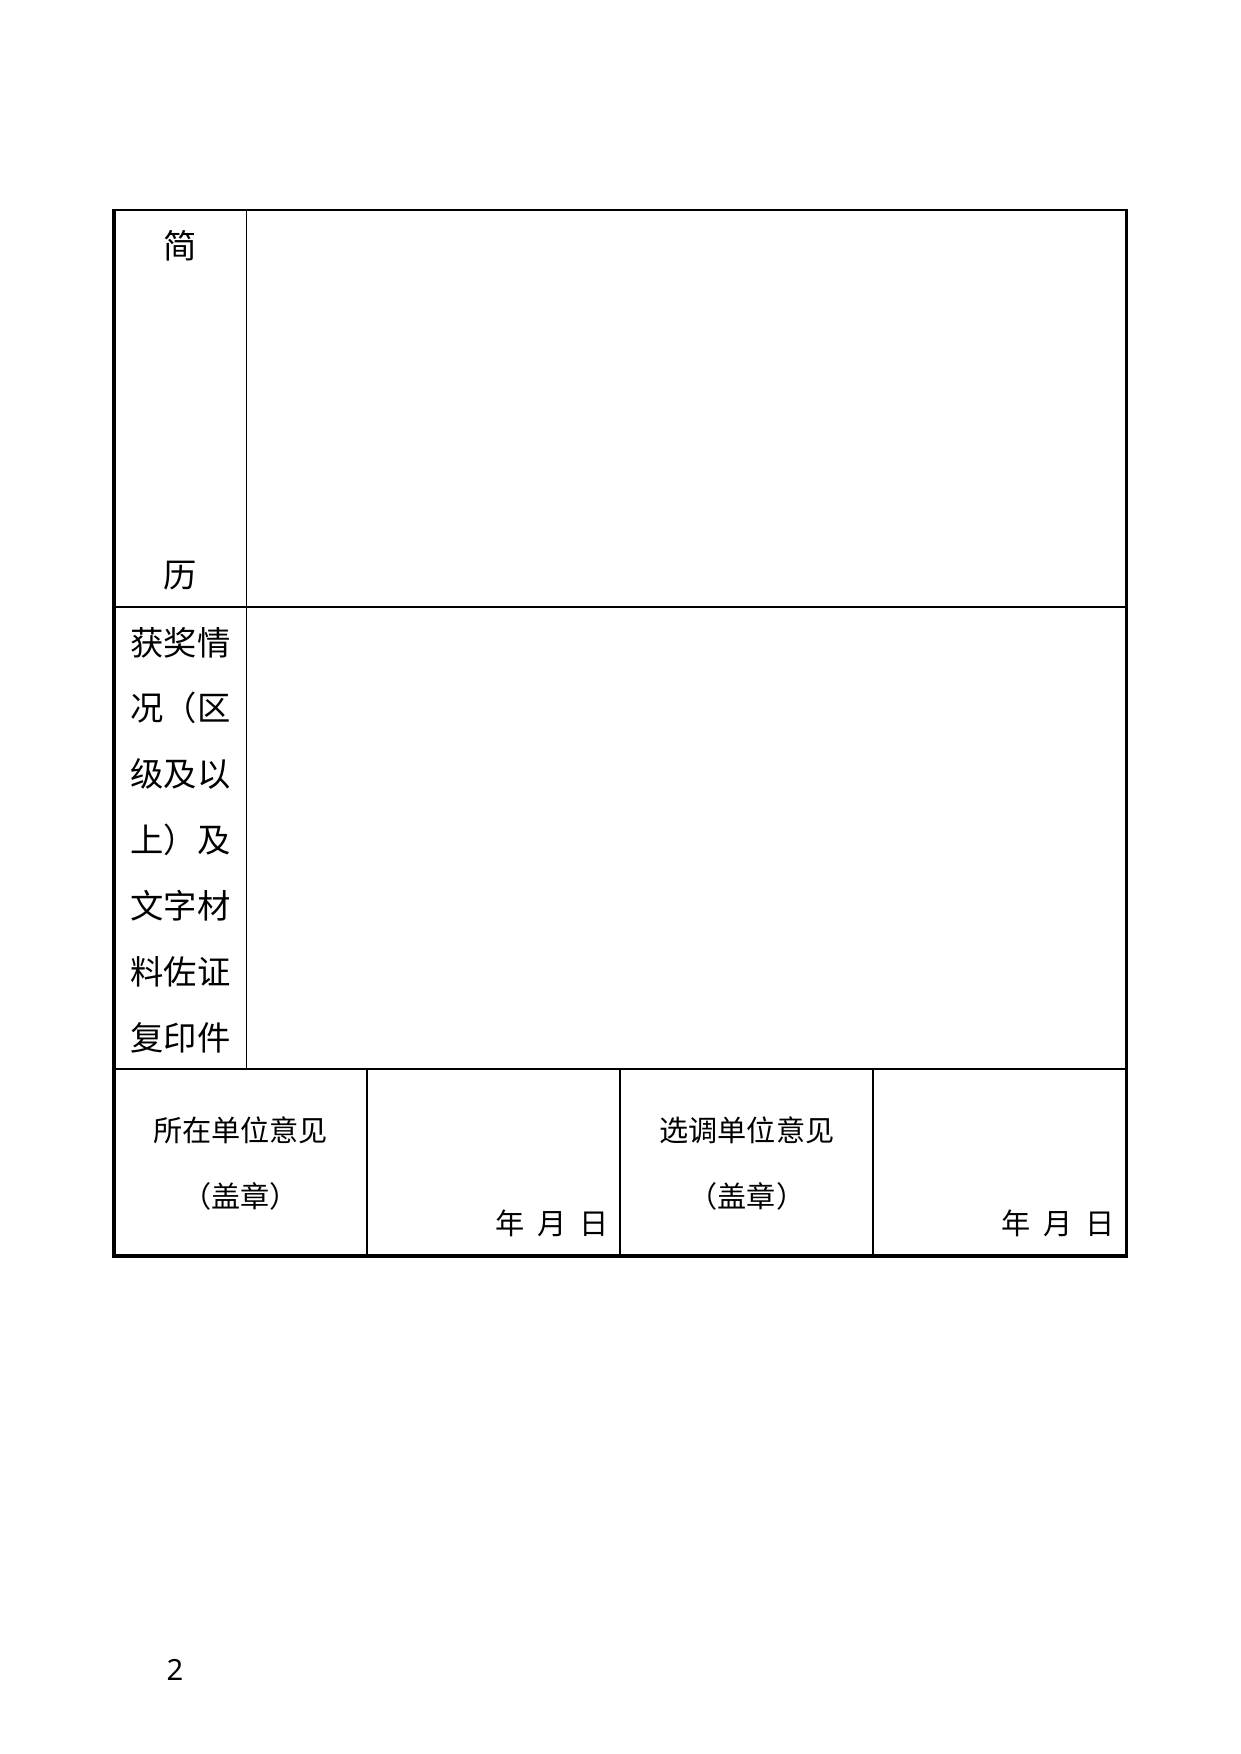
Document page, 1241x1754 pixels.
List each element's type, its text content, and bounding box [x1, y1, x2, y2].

table_cell 选调单位意见 （盖章） [621, 1070, 872, 1254]
table_cell 年 月 日 [368, 1070, 619, 1254]
table_cell [247, 608, 1125, 1068]
table_cell 年 月 日 [874, 1070, 1125, 1254]
table_cell [247, 211, 1125, 606]
table_cell 简 历 [116, 211, 246, 606]
table_cell 所在单位意见 （盖章） [116, 1070, 366, 1254]
table_cell 获奖情况（区级及以上）及文字材料佐证复印件 [116, 608, 246, 1068]
